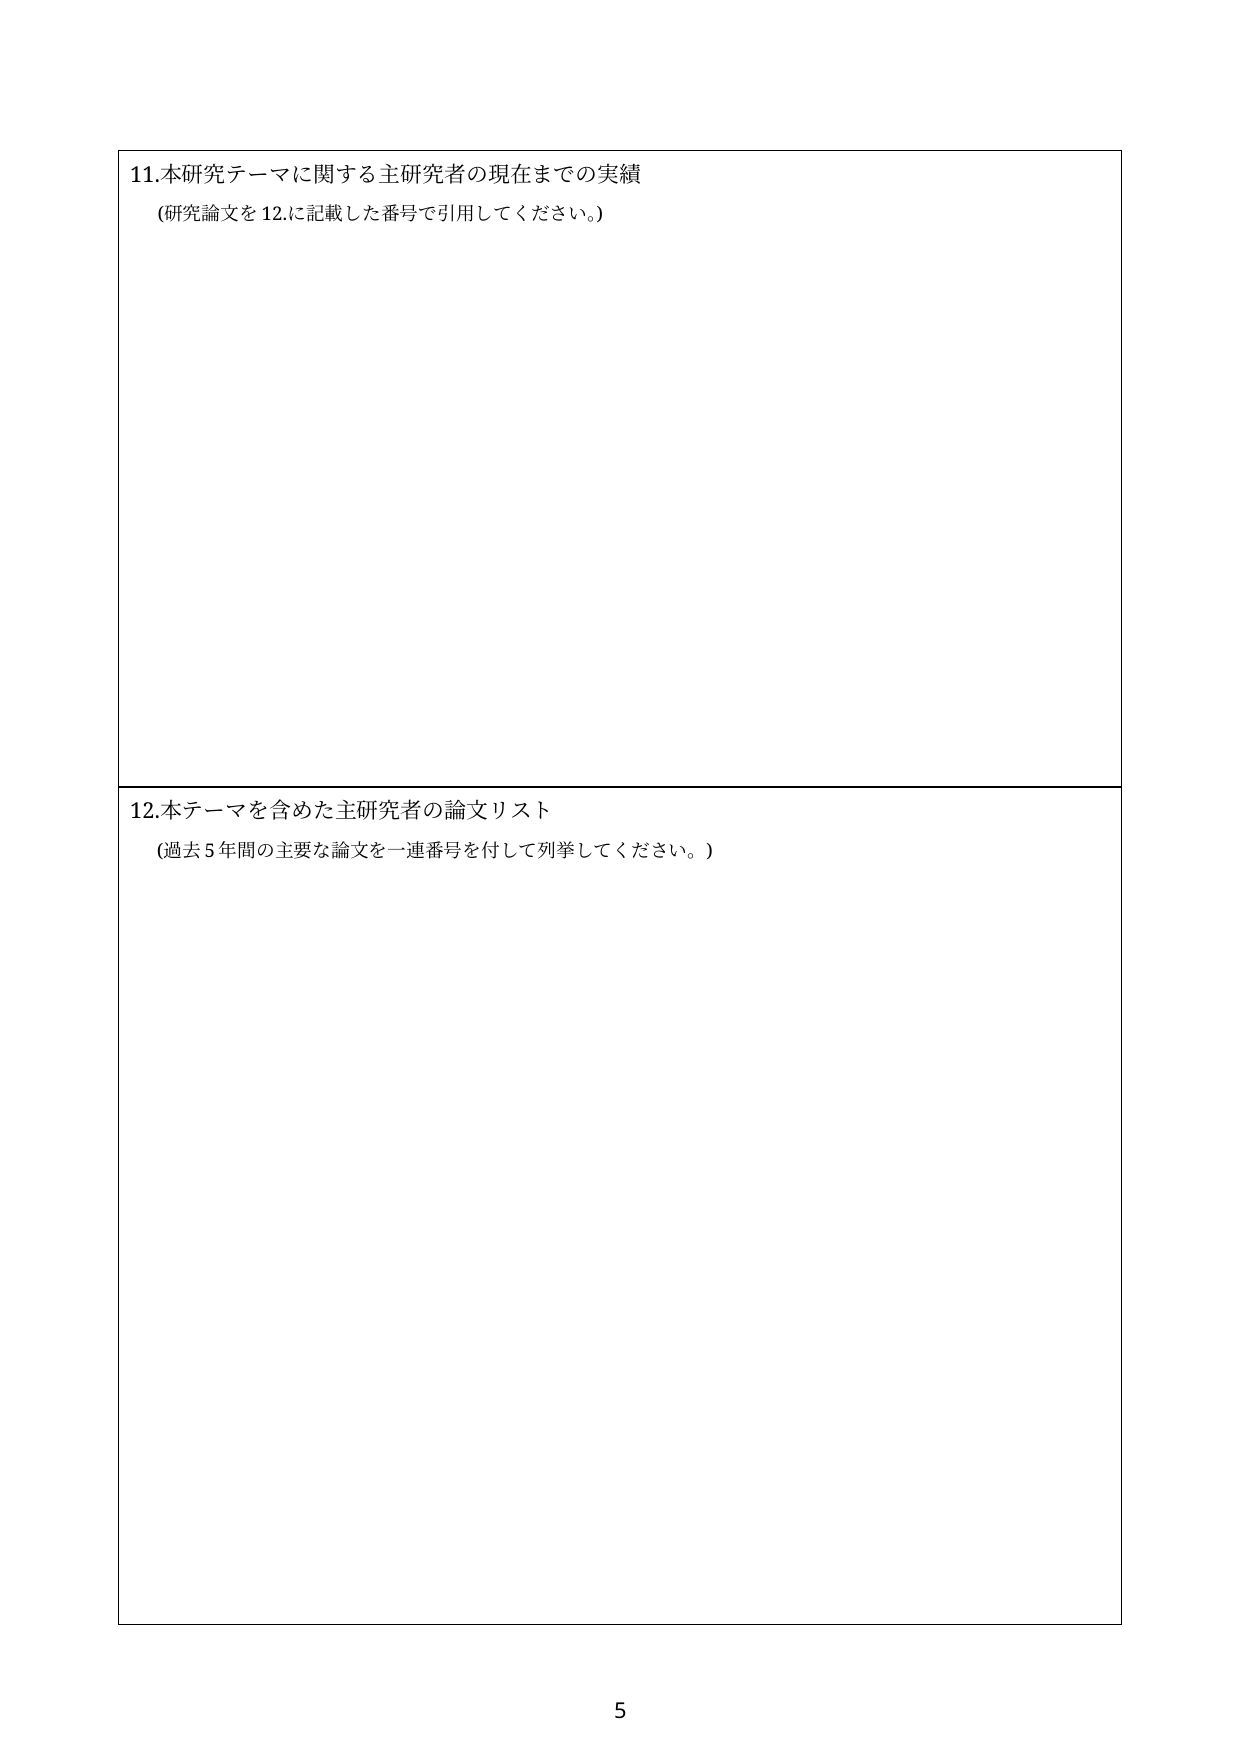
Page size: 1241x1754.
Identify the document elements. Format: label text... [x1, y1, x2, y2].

table_cell 12.本テーマを含めた主研究者の論文リスト (過去5年間の主要な論文を一連番号を付して列挙してください。) [119, 788, 1121, 1624]
table_cell 11.本研究テーマに関する主研究者の現在までの実績 (研究論文を12.に記載した番号で引用してください｡) [119, 151, 1121, 786]
